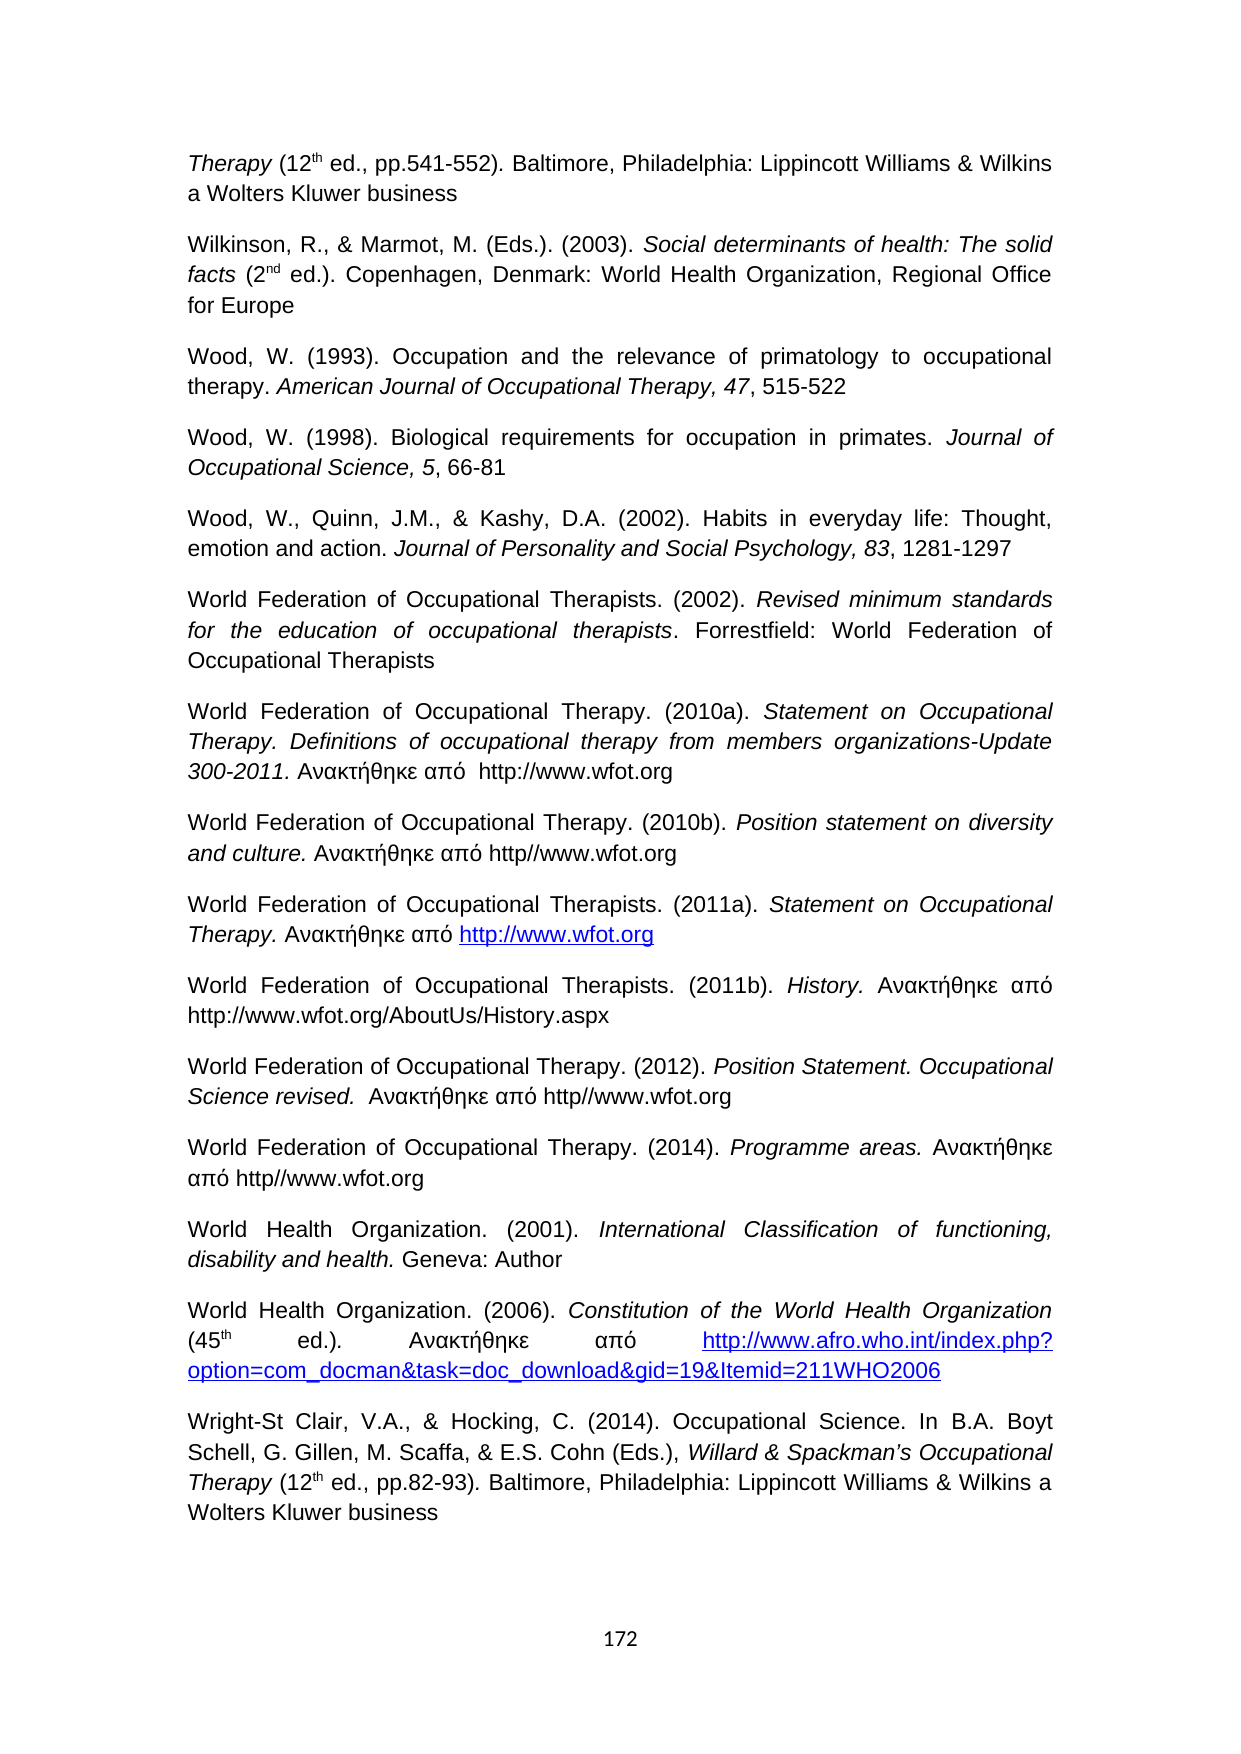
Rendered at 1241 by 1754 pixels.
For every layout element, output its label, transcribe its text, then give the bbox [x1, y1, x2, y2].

text Wright-St Clair, V.A., & Hocking, C. (2014). Occupational Science. In B.A. Boyt Schell, G. Gillen, M. Scaffa, & E.S. Cohn (Eds.), Willard & Spackman’s Occupational Therapy (12th ed., pp.82-93). Baltimore, Philadelphia: Lippincott Williams & Wilkins a Wolters Kluwer business [187, 1408, 1053, 1525]
text World Federation of Occupational Therapy. (2014). Programme areas. Ανακτήθηκε από http//www.wfot.org [187, 1134, 1053, 1191]
text World Federation of Occupational Therapy. (2010a). Statement on Occupational Therapy. Definitions of occupational therapy from members organizations-Update 300-2011. Ανακτήθηκε από http://www.wfot.org [187, 698, 1053, 785]
text Wood, W., Quinn, J.M., & Kashy, D.A. (2002). Habits in everyday life: Thought, emotion and action. Journal of Personality and Social Psychology, 83, 1281-1297 [187, 505, 1053, 562]
text World Health Organization. (2001). International Classification of functioning, disability and health. Geneva: Author [187, 1216, 1053, 1272]
text World Federation of Occupational Therapy. (2010b). Position statement on diversity and culture. Ανακτήθηκε από http//www.wfot.org [187, 809, 1053, 866]
text World Health Organization. (2006). Constitution of the World Health Organization (45th ed.). Ανακτήθηκε από http://www.afro.who.int/index.php?option=com_docman&task=doc_download&gid=19&Itemid=211WHO2006 [187, 1297, 1053, 1384]
text Wood, W. (1998). Biological requirements for occupation in primates. Journal of Occupational Science, 5, 66-81 [187, 424, 1053, 481]
text Wood, W. (1993). Occupation and the relevance of primatology to occupational therapy. American Journal of Occupational Therapy, 47, 515-522 [187, 343, 1053, 399]
text World Federation of Occupational Therapists. (2011a). Statement on Occupational Therapy. Ανακτήθηκε από http://www.wfot.org [187, 891, 1053, 947]
text Wilkinson, R., & Marmot, M. (Eds.). (2003). Social determinants of health: The solid facts (2nd ed.). Copenhagen, Denmark: World Health Organization, Regional Office for Europe [187, 231, 1053, 318]
text World Federation of Occupational Therapists. (2011b). History. Ανακτήθηκε από http://www.wfot.org/AboutUs/History.aspx [187, 972, 1053, 1028]
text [187, 150, 1053, 207]
text World Federation of Occupational Therapists. (2002). Revised minimum standards for the education of occupational therapists. Forrestfield: World Federation of Occupational Therapists [187, 586, 1053, 673]
text World Federation of Occupational Therapy. (2012). Position Statement. Occupational Science revised. Ανακτήθηκε από http//www.wfot.org [187, 1053, 1053, 1110]
